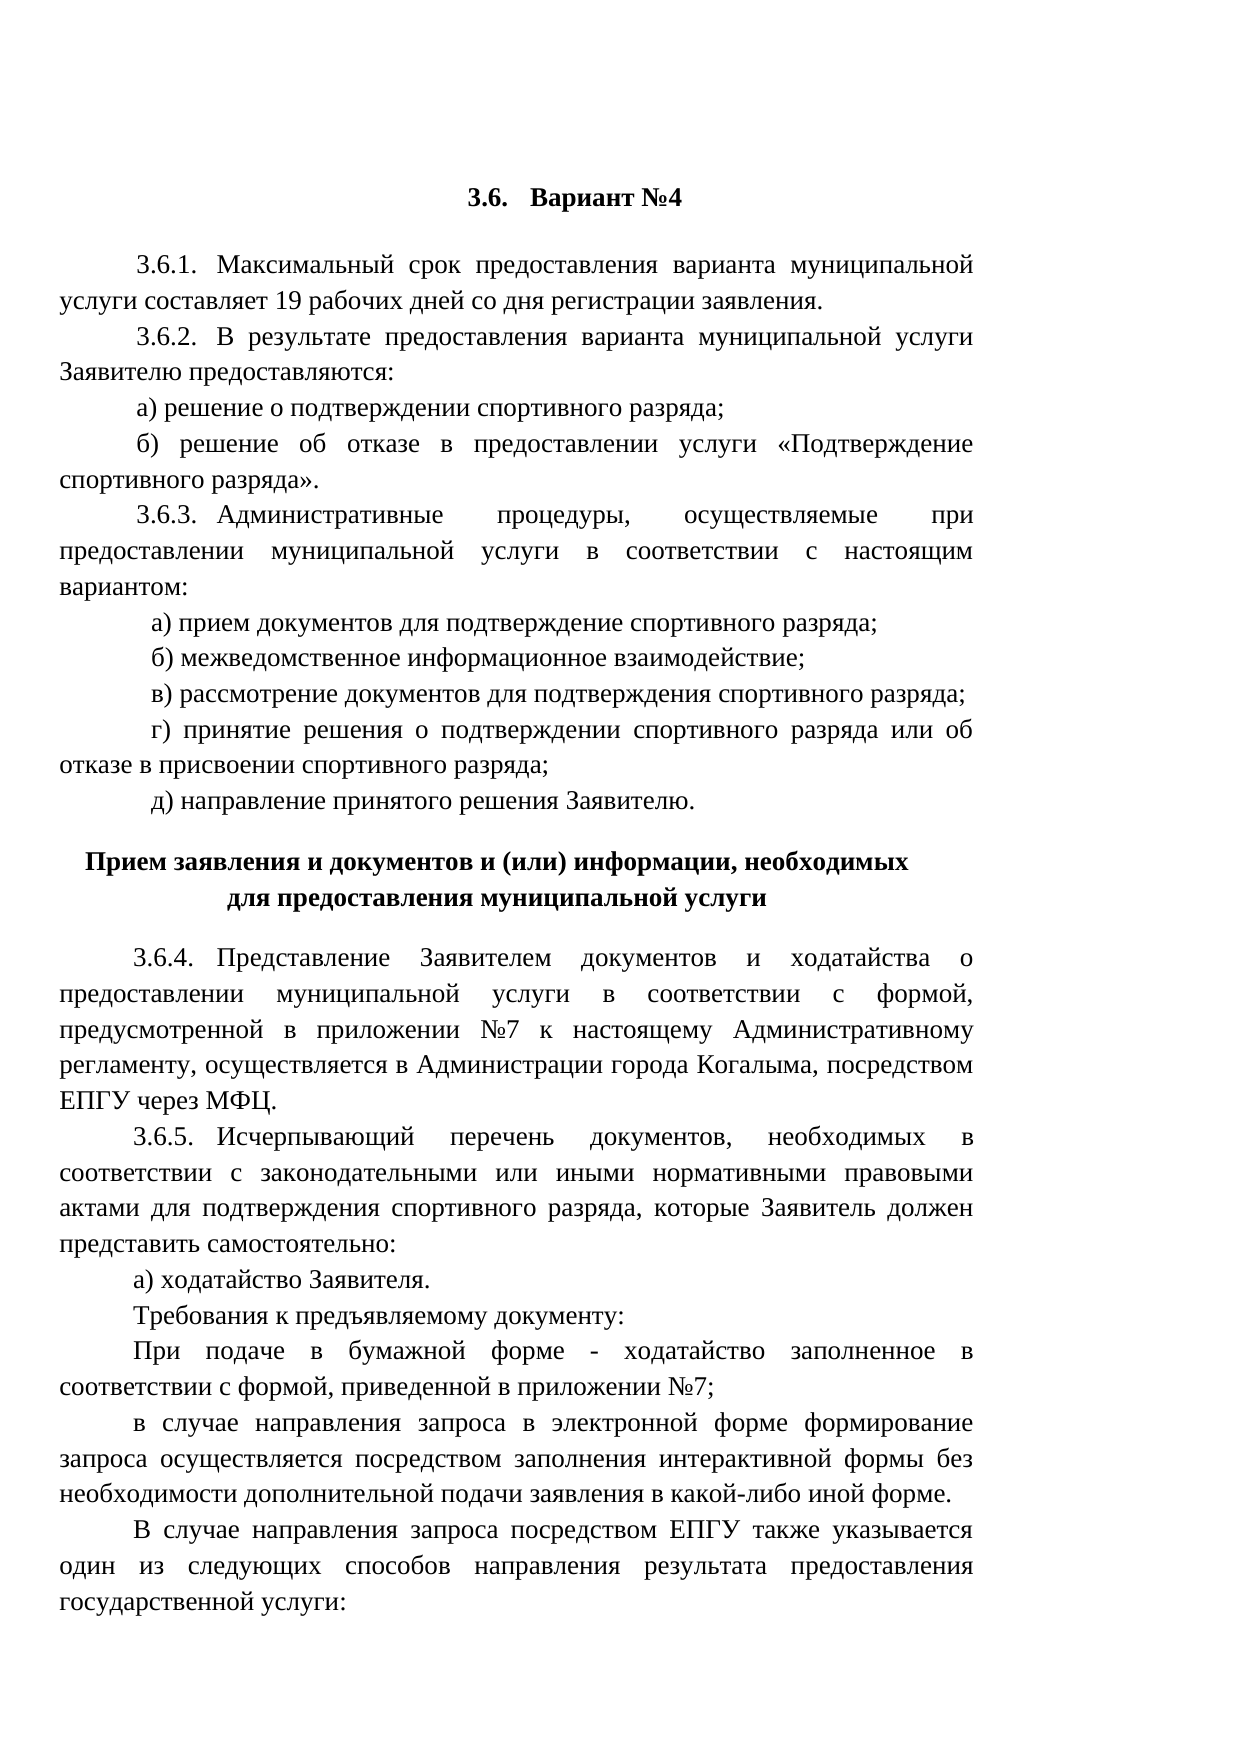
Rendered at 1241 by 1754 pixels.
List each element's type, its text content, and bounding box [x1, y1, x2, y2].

list Вариант №4 [467, 181, 974, 213]
text При подаче в бумажной форме - ходатайство заполненное в соответствии с формой, приведенной в приложении №7; [59, 1334, 974, 1401]
list Административные процедуры, осуществляемые при предоставлении муниципальной услуги в соответствии с настоящим вариантом: [59, 498, 974, 601]
text Требования к предъявляемому документу: [59, 1299, 974, 1330]
text в) рассмотрение документов для подтверждения спортивного разряда; [151, 677, 974, 708]
list В результате предоставления варианта муниципальной услуги Заявителю предоставляются: [59, 320, 974, 387]
text В случае направления запроса посредством ЕПГУ также указывается один из следующих способов направления результата предоставления государственной услуги: [59, 1513, 974, 1616]
text а) решение о подтверждении спортивного разряда; [59, 391, 974, 422]
text в случае направления запроса в электронной форме формирование запроса осуществляется посредством заполнения интерактивной формы без необходимости дополнительной подачи заявления в какой-либо иной форме. [59, 1406, 974, 1508]
text б) межведомственное информационное взаимодействие; [151, 641, 974, 672]
text б) решение об отказе в предоставлении услуги «Подтверждение спортивного разряда». [59, 427, 974, 494]
text Прием заявления и документов и (или) информации, необходимых для предоставления муниципальной услуги [59, 845, 935, 912]
text г) принятие решения о подтверждении спортивного разряда или об отказе в присвоении спортивного разряда; [59, 713, 974, 780]
text а) прием документов для подтверждение спортивного разряда; [151, 606, 974, 637]
text д) направление принятого решения Заявителю. [151, 784, 974, 815]
text а) ходатайство Заявителя. [59, 1263, 974, 1294]
list Исчерпывающий перечень документов, необходимых в соответствии с законодательными или иными нормативными правовыми актами для подтверждения спортивного разряда, которые Заявитель должен представить самостоятельно: [59, 1120, 974, 1258]
list Максимальный срок предоставления варианта муниципальной услуги составляет 19 рабочих дней со дня регистрации заявления. [59, 248, 974, 315]
list Представление Заявителем документов и ходатайства о предоставлении муниципальной услуги в соответствии с формой, предусмотренной в приложении №7 к настоящему Административному регламенту, осуществляется в Администрации города Когалыма, посредством ЕПГУ через МФЦ. [59, 941, 974, 1116]
